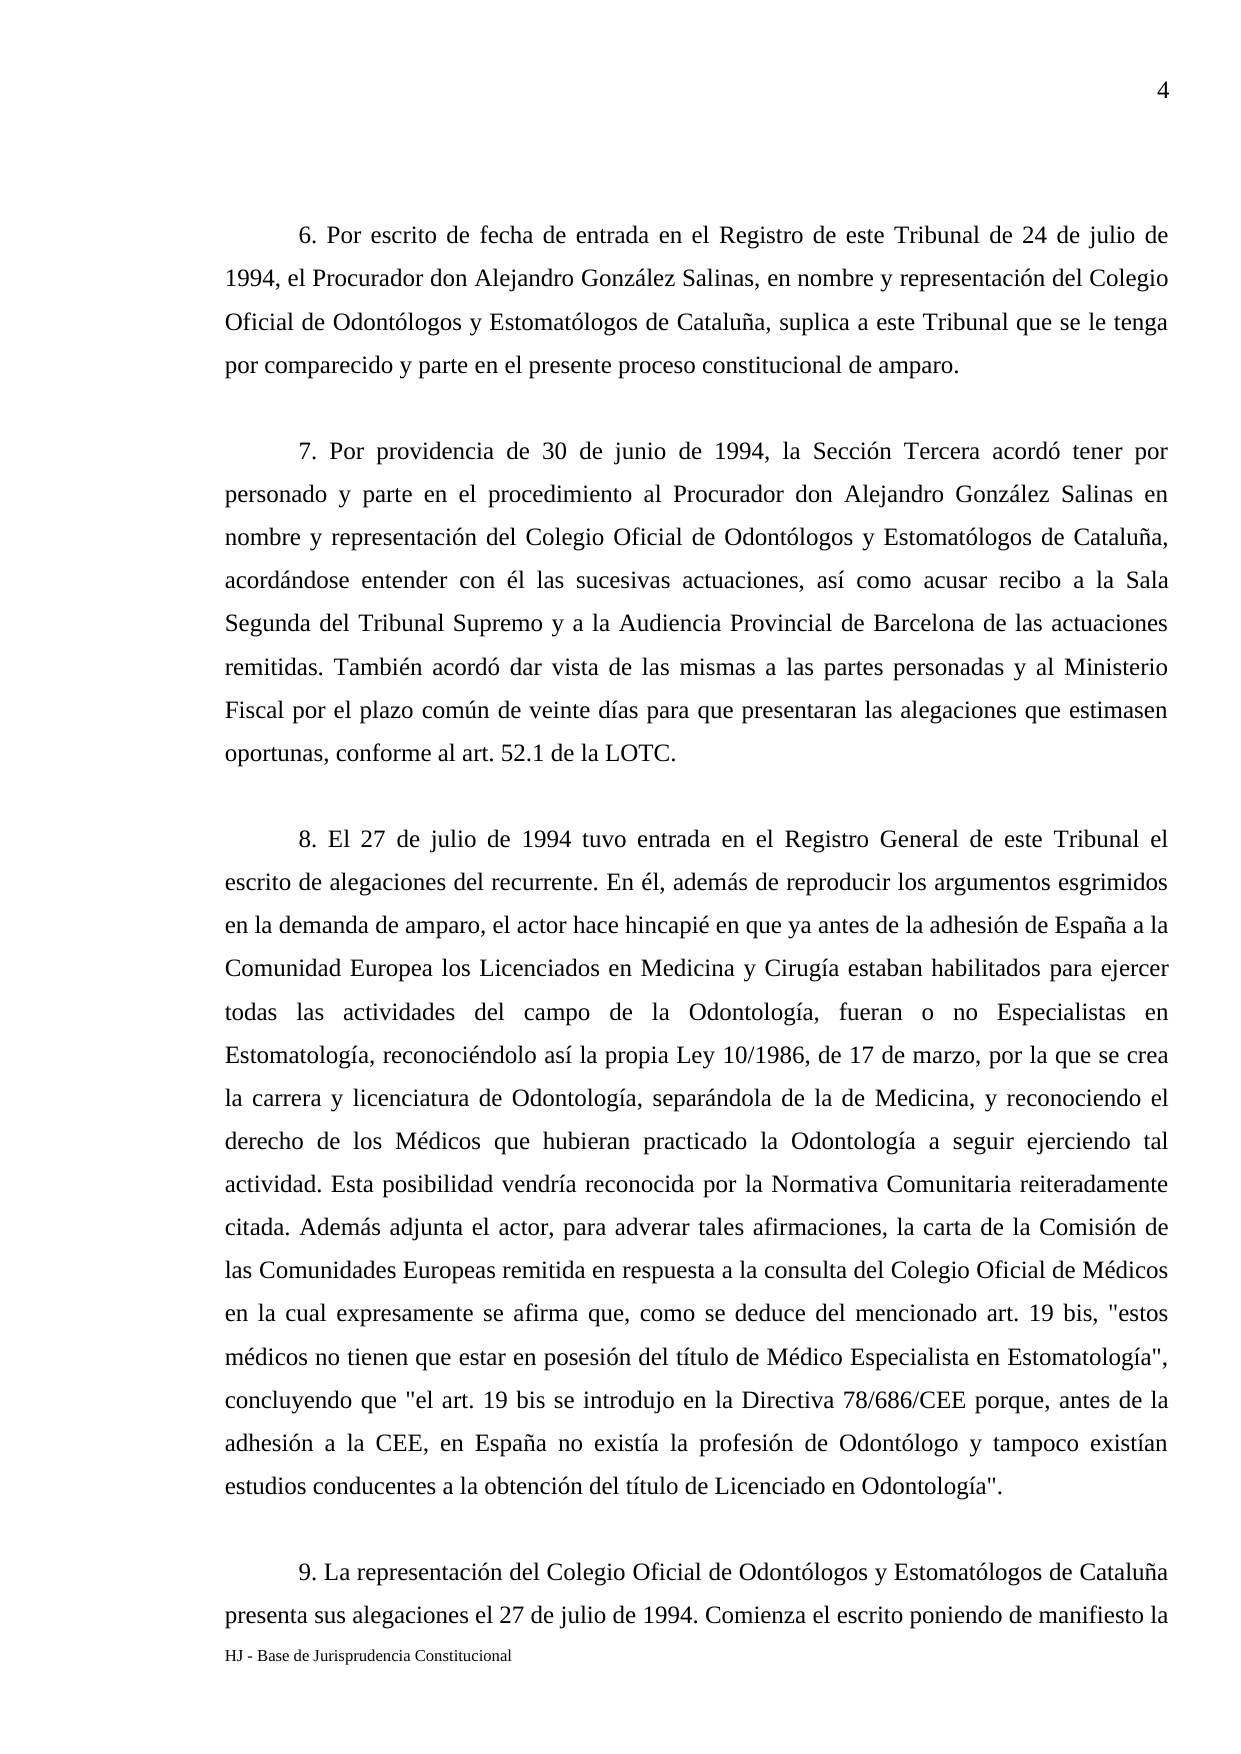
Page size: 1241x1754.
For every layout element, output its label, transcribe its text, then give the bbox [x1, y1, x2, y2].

text 6. Por escrito de fecha de entrada en el Registro de este Tribunal de 24 de julio de 1994, el Procurador don Alejandro González Salinas, en nombre y representación del Colegio Oficial de Odontólogos y Estomatólogos de Cataluña, suplica a este Tribunal que se le tenga por comparecido y parte en el presente proceso constitucional de amparo. [224, 220, 1169, 378]
text 7. Por providencia de 30 de junio de 1994, la Sección Tercera acordó tener por personado y parte en el procedimiento al Procurador don Alejandro González Salinas en nombre y representación del Colegio Oficial de Odontólogos y Estomatólogos de Cataluña, acordándose entender con él las sucesivas actuaciones, así como acusar recibo a la Sala Segunda del Tribunal Supremo y a la Audiencia Provincial de Barcelona de las actuaciones remitidas. También acordó dar vista de las mismas a las partes personadas y al Ministerio Fiscal por el plazo común de veinte días para que presentaran las alegaciones que estimasen oportunas, conforme al art. 52.1 de la LOTC. [224, 436, 1169, 767]
text 8. El 27 de julio de 1994 tuvo entrada en el Registro General de este Tribunal el escrito de alegaciones del recurrente. En él, además de reproducir los argumentos esgrimidos en la demanda de amparo, el actor hace hincapié en que ya antes de la adhesión de España a la Comunidad Europea los Licenciados en Medicina y Cirugía estaban habilitados para ejercer todas las actividades del campo de la Odontología, fueran o no Especialistas en Estomatología, reconociéndolo así la propia Ley 10/1986, de 17 de marzo, por la que se crea la carrera y licenciatura de Odontología, separándola de la de Medicina, y reconociendo el derecho de los Médicos que hubieran practicado la Odontología a seguir ejerciendo tal actividad. Esta posibilidad vendría reconocida por la Normativa Comunitaria reiteradamente citada. Además adjunta el actor, para adverar tales afirmaciones, la carta de la Comisión de las Comunidades Europeas remitida en respuesta a la consulta del Colegio Oficial de Médicos en la cual expresamente se afirma que, como se deduce del mencionado art. 19 bis, "estos médicos no tienen que estar en posesión del título de Médico Especialista en Estomatología", concluyendo que "el art. 19 bis se introdujo en la Directiva 78/686/CEE porque, antes de la adhesión a la CEE, en España no existía la profesión de Odontólogo y tampoco existían estudios conducentes a la obtención del título de Licenciado en Odontología". [224, 824, 1169, 1500]
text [224, 1557, 1169, 1629]
